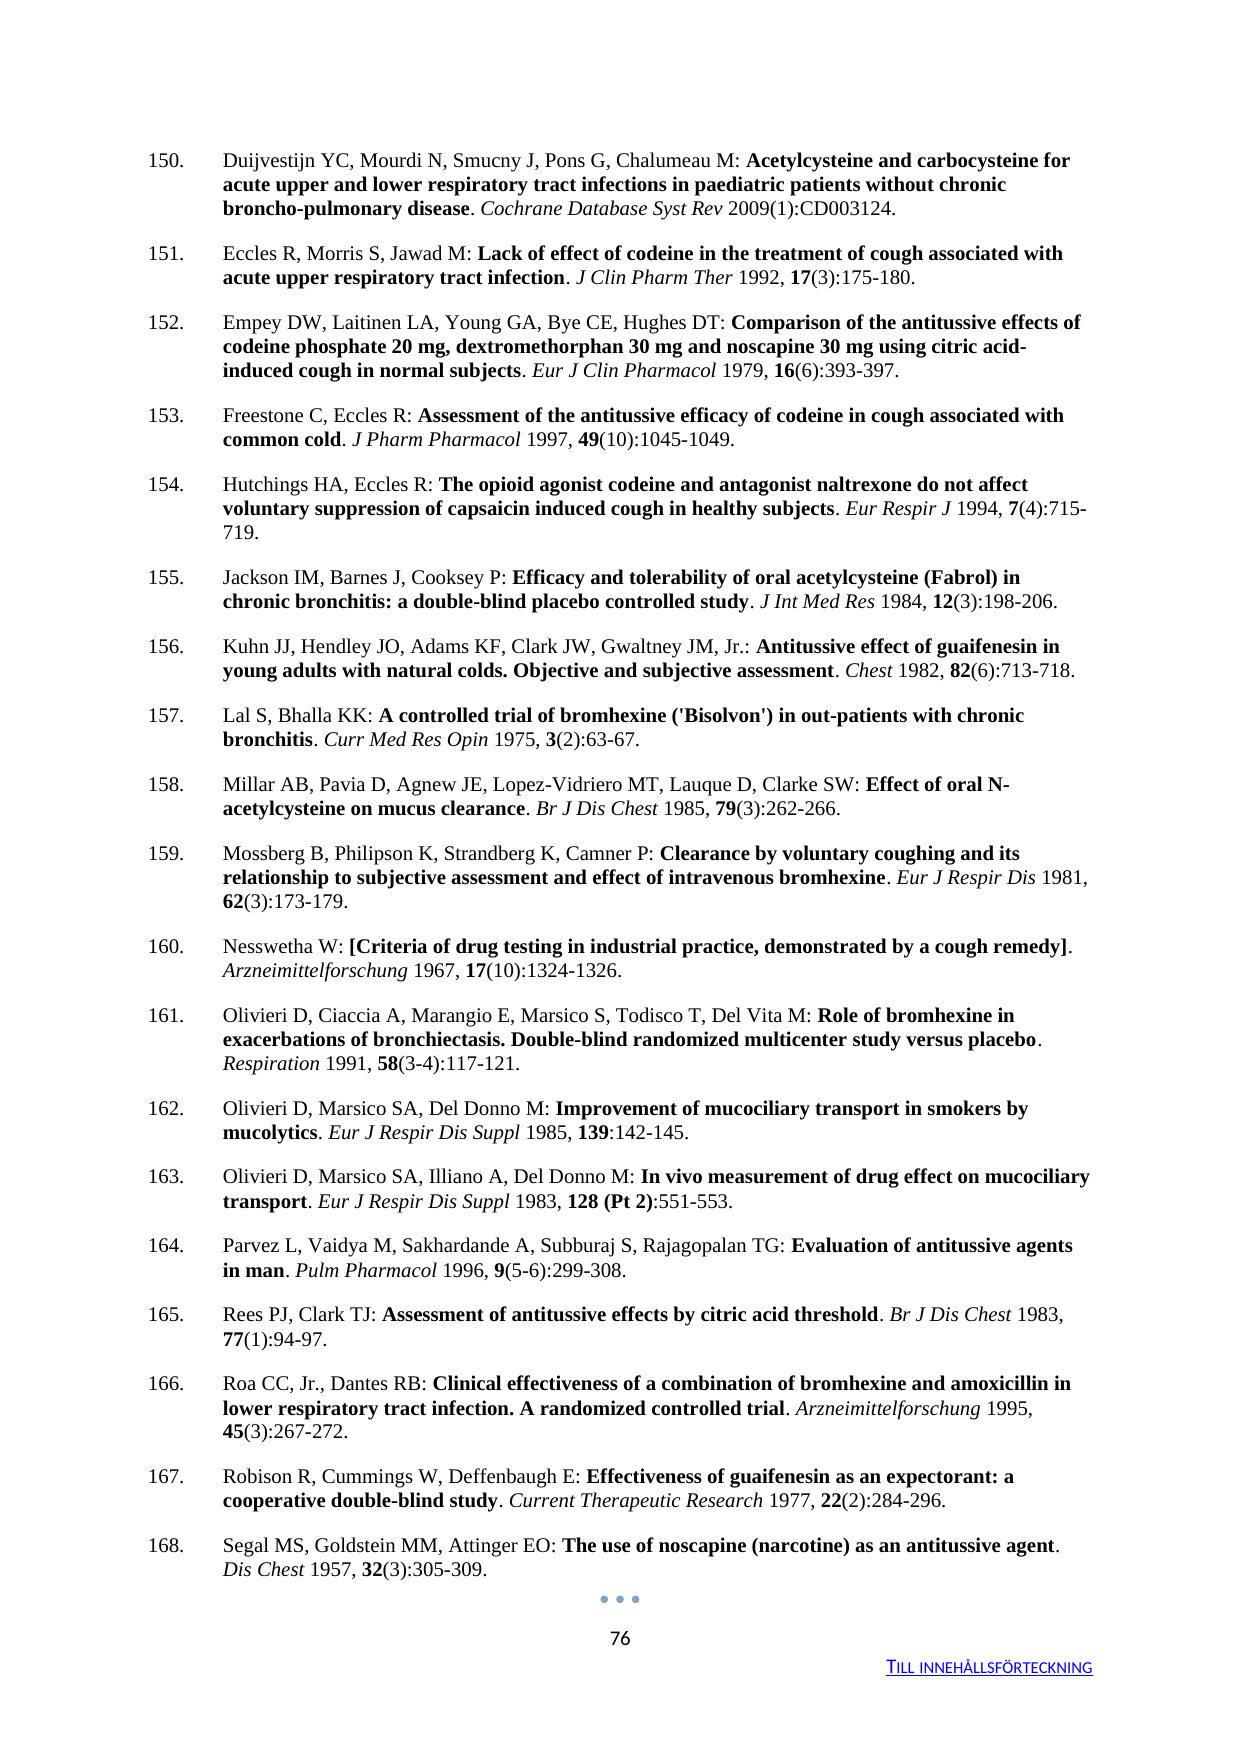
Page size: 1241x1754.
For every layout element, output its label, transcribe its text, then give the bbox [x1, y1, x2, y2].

text 154. Hutchings HA, Eccles R: The opioid agonist codeine and antagonist naltrexone do not affect voluntary suppression of capsaicin induced cough in healthy subjects. Eur Respir J 1994, 7(4):715-719. [148, 472, 1092, 544]
text 153. Freestone C, Eccles R: Assessment of the antitussive efficacy of codeine in cough associated with common cold. J Pharm Pharmacol 1997, 49(10):1045-1049. [148, 403, 1092, 451]
text 162. Olivieri D, Marsico SA, Del Donno M: Improvement of mucociliary transport in smokers by mucolytics. Eur J Respir Dis Suppl 1985, 139:142-145. [148, 1096, 1092, 1144]
text 161. Olivieri D, Ciaccia A, Marangio E, Marsico S, Todisco T, Del Vita M: Role of bromhexine in exacerbations of bronchiectasis. Double-blind randomized multicenter study versus placebo. Respiration 1991, 58(3-4):117-121. [148, 1002, 1092, 1075]
text 159. Mossberg B, Philipson K, Strandberg K, Camner P: Clearance by voluntary coughing and its relationship to subjective assessment and effect of intravenous bromhexine. Eur J Respir Dis 1981, 62(3):173-179. [148, 841, 1092, 913]
text 168. Segal MS, Goldstein MM, Attinger EO: The use of noscapine (narcotine) as an antitussive agent. Dis Chest 1957, 32(3):305-309. [148, 1533, 1092, 1581]
text 157. Lal S, Bhalla KK: A controlled trial of bromhexine ('Bisolvon') in out-patients with chronic bronchitis. Curr Med Res Opin 1975, 3(2):63-67. [148, 703, 1092, 751]
text 163. Olivieri D, Marsico SA, Illiano A, Del Donno M: In vivo measurement of drug effect on mucociliary transport. Eur J Respir Dis Suppl 1983, 128 (Pt 2):551-553. [148, 1164, 1092, 1213]
text 150. Duijvestijn YC, Mourdi N, Smucny J, Pons G, Chalumeau M: Acetylcysteine and carbocysteine for acute upper and lower respiratory tract infections in paediatric patients without chronic broncho-pulmonary disease. Cochrane Database Syst Rev 2009(1):CD003124. [148, 148, 1092, 220]
text 155. Jackson IM, Barnes J, Cooksey P: Efficacy and tolerability of oral acetylcysteine (Fabrol) in chronic bronchitis: a double-blind placebo controlled study. J Int Med Res 1984, 12(3):198-206. [148, 565, 1092, 613]
text 160. Nesswetha W: [Criteria of drug testing in industrial practice, demonstrated by a cough remedy]. Arzneimittelforschung 1967, 17(10):1324-1326. [148, 933, 1092, 982]
text 164. Parvez L, Vaidya M, Sakhardande A, Subburaj S, Rajagopalan TG: Evaluation of antitussive agents in man. Pulm Pharmacol 1996, 9(5-6):299-308. [148, 1233, 1092, 1282]
text 167. Robison R, Cummings W, Deffenbaugh E: Effectiveness of guaifenesin as an expectorant: a cooperative double-blind study. Current Therapeutic Research 1977, 22(2):284-296. [148, 1464, 1092, 1512]
text 165. Rees PJ, Clark TJ: Assessment of antitussive effects by citric acid threshold. Br J Dis Chest 1983, 77(1):94-97. [148, 1302, 1092, 1351]
text 152. Empey DW, Laitinen LA, Young GA, Bye CE, Hughes DT: Comparison of the antitussive effects of codeine phosphate 20 mg, dextromethorphan 30 mg and noscapine 30 mg using citric acid-induced cough in normal subjects. Eur J Clin Pharmacol 1979, 16(6):393-397. [148, 310, 1092, 382]
text 151. Eccles R, Morris S, Jawad M: Lack of effect of codeine in the treatment of cough associated with acute upper respiratory tract infection. J Clin Pharm Ther 1992, 17(3):175-180. [148, 241, 1092, 289]
text 156. Kuhn JJ, Hendley JO, Adams KF, Clark JW, Gwaltney JM, Jr.: Antitussive effect of guaifenesin in young adults with natural colds. Objective and subjective assessment. Chest 1982, 82(6):713-718. [148, 634, 1092, 682]
text 166. Roa CC, Jr., Dantes RB: Clinical effectiveness of a combination of bromhexine and amoxicillin in lower respiratory tract infection. A randomized controlled trial. Arzneimittelforschung 1995, 45(3):267-272. [148, 1371, 1092, 1443]
text 158. Millar AB, Pavia D, Agnew JE, Lopez-Vidriero MT, Lauque D, Clarke SW: Effect of oral N-acetylcysteine on mucus clearance. Br J Dis Chest 1985, 79(3):262-266. [148, 772, 1092, 820]
